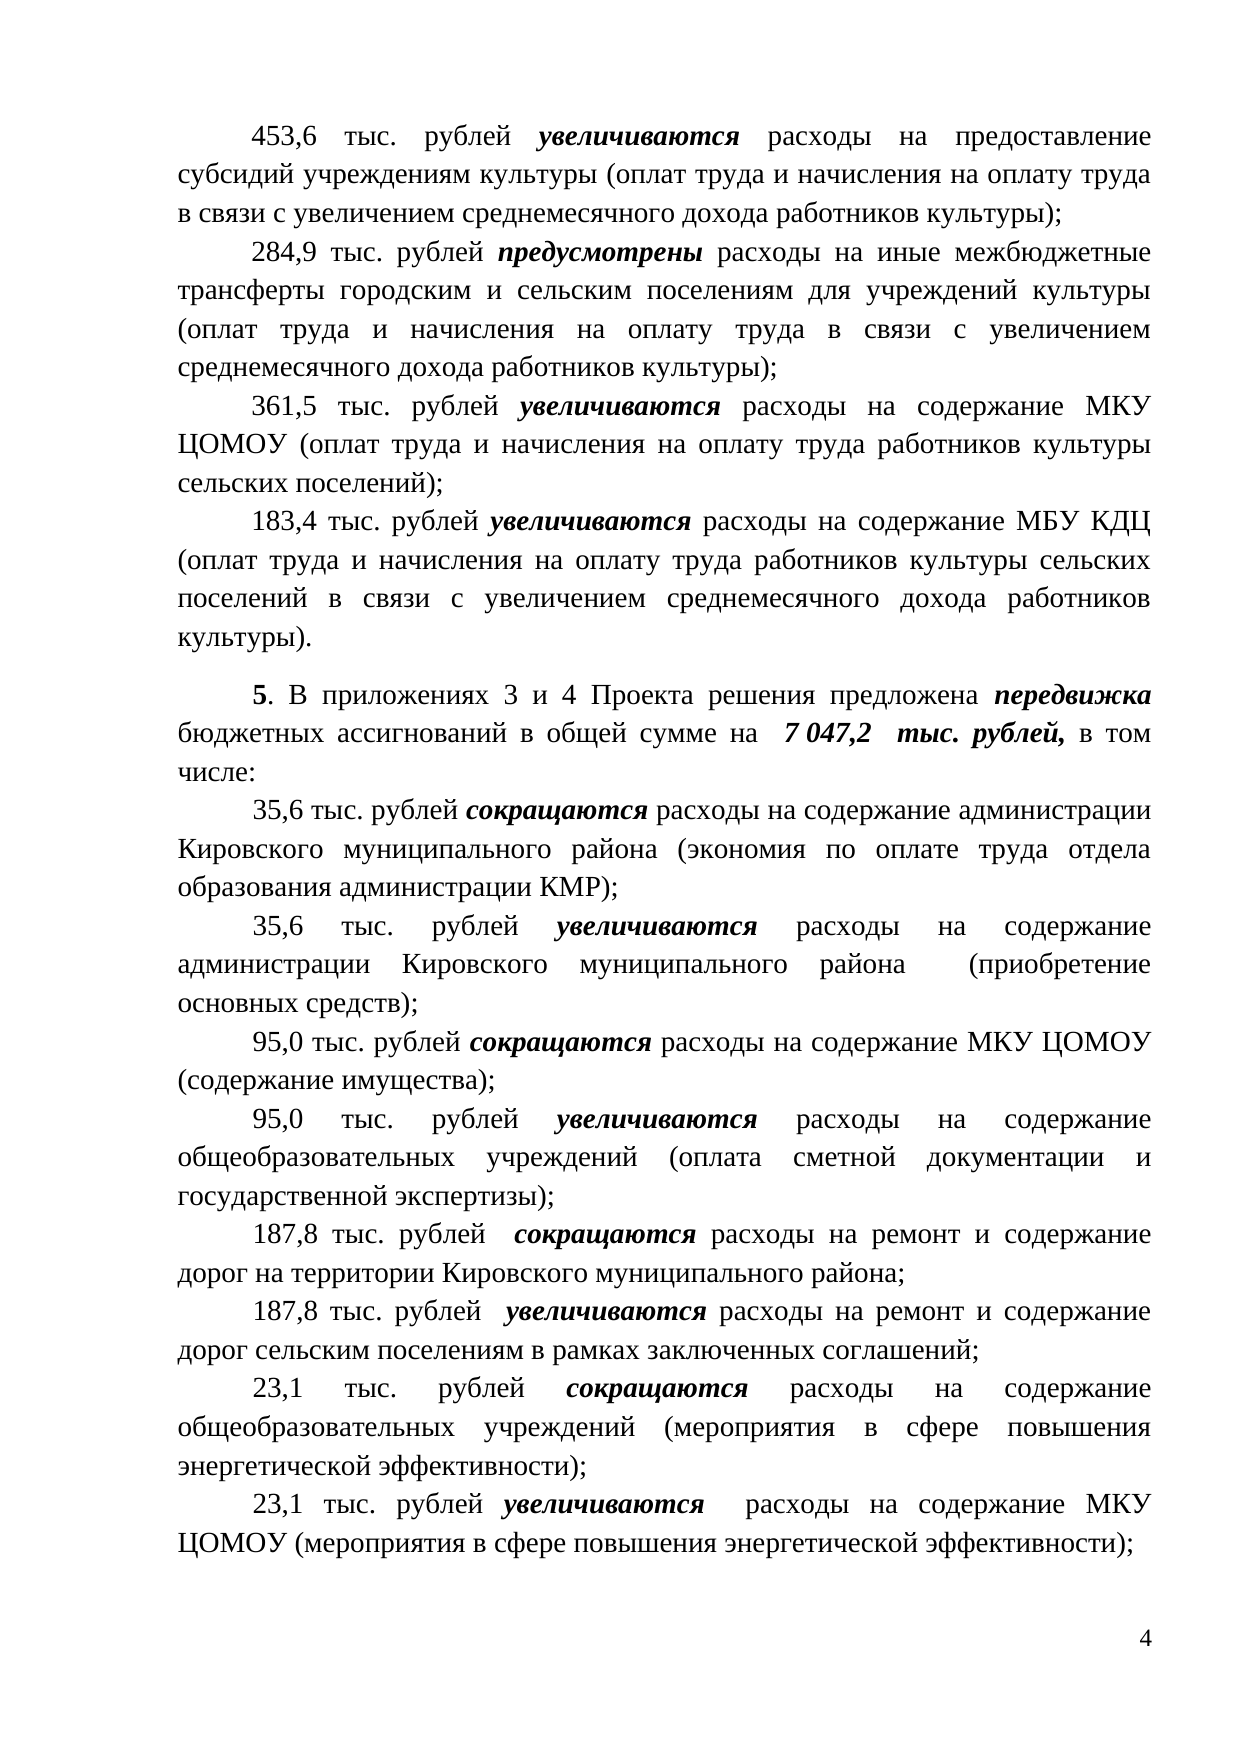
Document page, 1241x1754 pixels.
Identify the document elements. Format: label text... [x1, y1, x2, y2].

text 23,1 тыс. рублей увеличиваются расходы на содержание МКУ ЦОМОУ (мероприятия в сфере повышения энергетической эффективности); [177, 1486, 1152, 1558]
text 35,6 тыс. рублей увеличиваются расходы на содержание администрации Кировского муниципального района (приобретение основных средств); [177, 908, 1152, 1019]
text 453,6 тыс. рублей увеличиваются расходы на предоставление субсидий учреждениям культуры (оплат труда и начисления на оплату труда в связи с увеличением среднемесячного дохода работников культуры); [177, 118, 1152, 229]
text 187,8 тыс. рублей увеличиваются расходы на ремонт и содержание дорог сельским поселениям в рамках заключенных соглашений; [177, 1293, 1152, 1366]
text 5. В приложениях 3 и 4 Проекта решения предложена передвижка бюджетных ассигнований в общей сумме на 7 047,2 тыс. рублей, в том числе: [177, 677, 1152, 787]
text 183,4 тыс. рублей увеличиваются расходы на содержание МБУ КДЦ (оплат труда и начисления на оплату труда работников культуры сельских поселений в связи с увеличением среднемесячного дохода работников культуры). [177, 503, 1152, 653]
text 23,1 тыс. рублей сокращаются расходы на содержание общеобразовательных учреждений (мероприятия в сфере повышения энергетической эффективности); [177, 1371, 1152, 1481]
text 361,5 тыс. рублей увеличиваются расходы на содержание МКУ ЦОМОУ (оплат труда и начисления на оплату труда работников культуры сельских поселений); [177, 388, 1152, 498]
text 35,6 тыс. рублей сокращаются расходы на содержание администрации Кировского муниципального района (экономия по оплате труда отдела образования администрации КМР); [177, 792, 1152, 903]
text 187,8 тыс. рублей сокращаются расходы на ремонт и содержание дорог на территории Кировского муниципального района; [177, 1216, 1152, 1288]
text 284,9 тыс. рублей предусмотрены расходы на иные межбюджетные трансферты городским и сельским поселениям для учреждений культуры (оплат труда и начисления на оплату труда в связи с увеличением среднемесячного дохода работников культуры); [177, 234, 1152, 383]
text 95,0 тыс. рублей увеличиваются расходы на содержание общеобразовательных учреждений (оплата сметной документации и государственной экспертизы); [177, 1101, 1152, 1211]
text 95,0 тыс. рублей сокращаются расходы на содержание МКУ ЦОМОУ (содержание имущества); [177, 1024, 1152, 1096]
